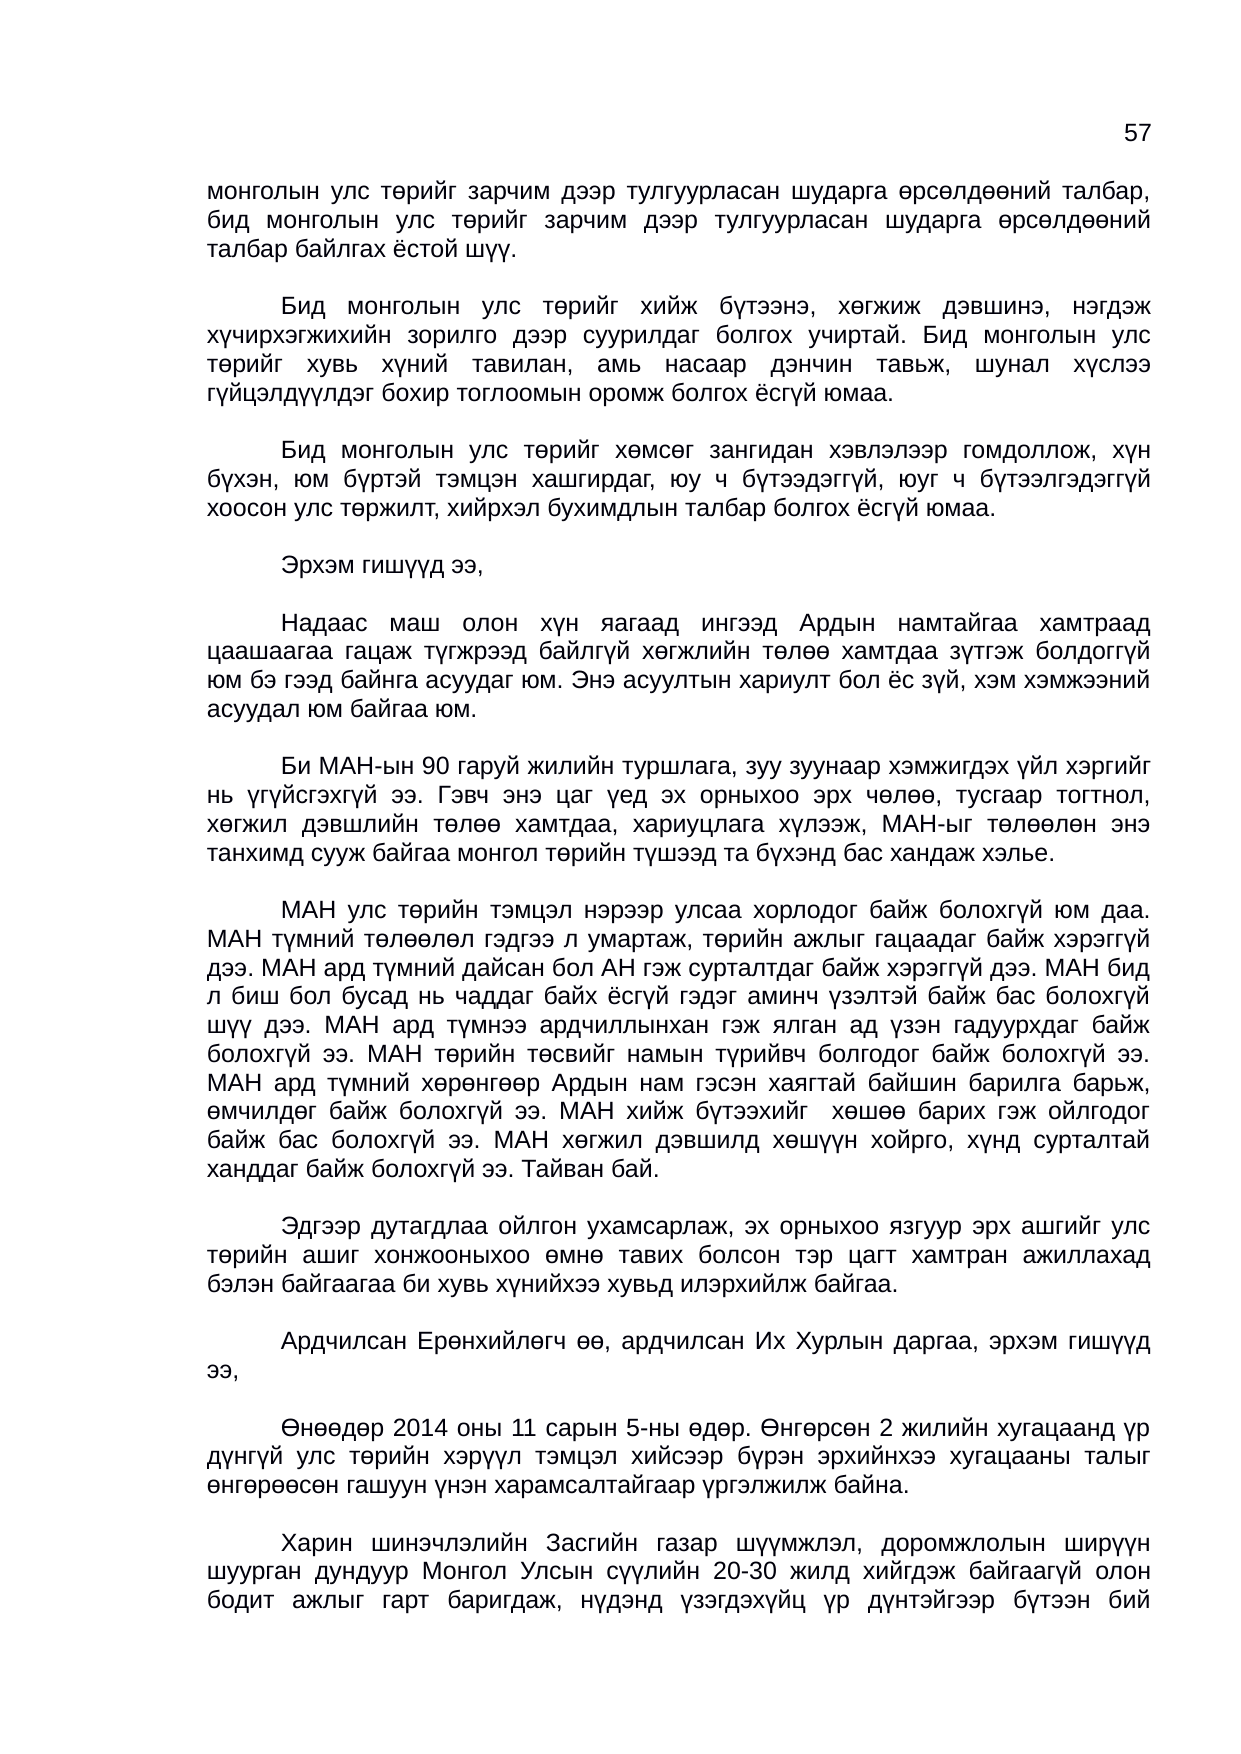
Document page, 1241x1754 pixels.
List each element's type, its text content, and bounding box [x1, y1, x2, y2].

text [207, 1528, 1152, 1614]
text Эрхэм гишүүд ээ, [207, 550, 1152, 579]
text Ардчилсан Ерөнхийлөгч өө, ардчилсан Их Хурлын даргаа, эрхэм гишүүд ээ, [207, 1326, 1152, 1384]
text Би МАН-ын 90 гаруй жилийн туршлага, зуу зуунаар хэмжигдэх үйл хэргийг нь үгүйсгэхгүй ээ. Гэвч энэ цаг үед эх орныхоо эрх чөлөө, тусгаар тогтнол, хөгжил дэвшлийн төлөө хамтдаа, хариуцлага хүлээж, МАН-ыг төлөөлөн энэ танхимд сууж байгаа монгол төрийн түшээд та бүхэнд бас хандаж хэлье. [207, 751, 1152, 866]
text Өнөөдөр 2014 оны 11 сарын 5-ны өдөр. Өнгөрсөн 2 жилийн хугацаанд үр дүнгүй улс төрийн хэрүүл тэмцэл хийсээр бүрэн эрхийнхээ хугацааны талыг өнгөрөөсөн гашуун үнэн харамсалтайгаар үргэлжилж байна. [207, 1413, 1152, 1499]
text МАН улс төрийн тэмцэл нэрээр улсаа хорлодог байж болохгүй юм даа. МАН түмний төлөөлөл гэдгээ л умартаж, төрийн ажлыг гацаадаг байж хэрэггүй дээ. МАН ард түмний дайсан бол АН гэж сурталтдаг байж хэрэггүй дээ. МАН бид л биш бол бусад нь чаддаг байх ёсгүй гэдэг аминч үзэлтэй байж бас болохгүй шүү дээ. МАН ард түмнээ ардчиллынхан гэж ялган ад үзэн гадуурхдаг байж болохгүй ээ. МАН төрийн төсвийг намын түрийвч болгодог байж болохгүй ээ. МАН ард түмний хөрөнгөөр Ардын нам гэсэн хаягтай байшин барилга барьж, өмчилдөг байж болохгүй ээ. МАН хийж бүтээхийг хөшөө барих гэж ойлгодог байж бас болохгүй ээ. МАН хөгжил дэвшилд хөшүүн хойрго, хүнд сурталтай ханддаг байж болохгүй ээ. Тайван бай. [207, 895, 1152, 1183]
text Бид монголын улс төрийг хийж бүтээнэ, хөгжиж дэвшинэ, нэгдэж хүчирхэгжихийн зорилго дээр суурилдаг болгох учиртай. Бид монголын улс төрийг хувь хүний тавилан, амь насаар дэнчин тавьж, шунал хүслээ гүйцэлдүүлдэг бохир тоглоомын оромж болгох ёсгүй юмаа. [207, 291, 1152, 406]
text Надаас маш олон хүн яагаад ингээд Ардын намтайгаа хамтраад цаашаагаа гацаж түгжрээд байлгүй хөгжлийн төлөө хамтдаа зүтгэж болдоггүй юм бэ гээд байнга асуудаг юм. Энэ асуултын хариулт бол ёс зүй, хэм хэмжээний асуудал юм байгаа юм. [207, 608, 1152, 723]
text Эдгээр дутагдлаа ойлгон ухамсарлаж, эх орныхоо язгуур эрх ашгийг улс төрийн ашиг хонжооныхоо өмнө тавих болсон тэр цагт хамтран ажиллахад бэлэн байгаагаа би хувь хүнийхээ хувьд илэрхийлж байгаа. [207, 1211, 1152, 1298]
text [207, 176, 1152, 263]
text Бид монголын улс төрийг хөмсөг зангидан хэвлэлээр гомдоллож, хүн бүхэн, юм бүртэй тэмцэн хашгирдаг, юу ч бүтээдэггүй, юуг ч бүтээлгэдэггүй хоосон улс төржилт, хийрхэл бухимдлын талбар болгох ёсгүй юмаа. [207, 435, 1152, 521]
